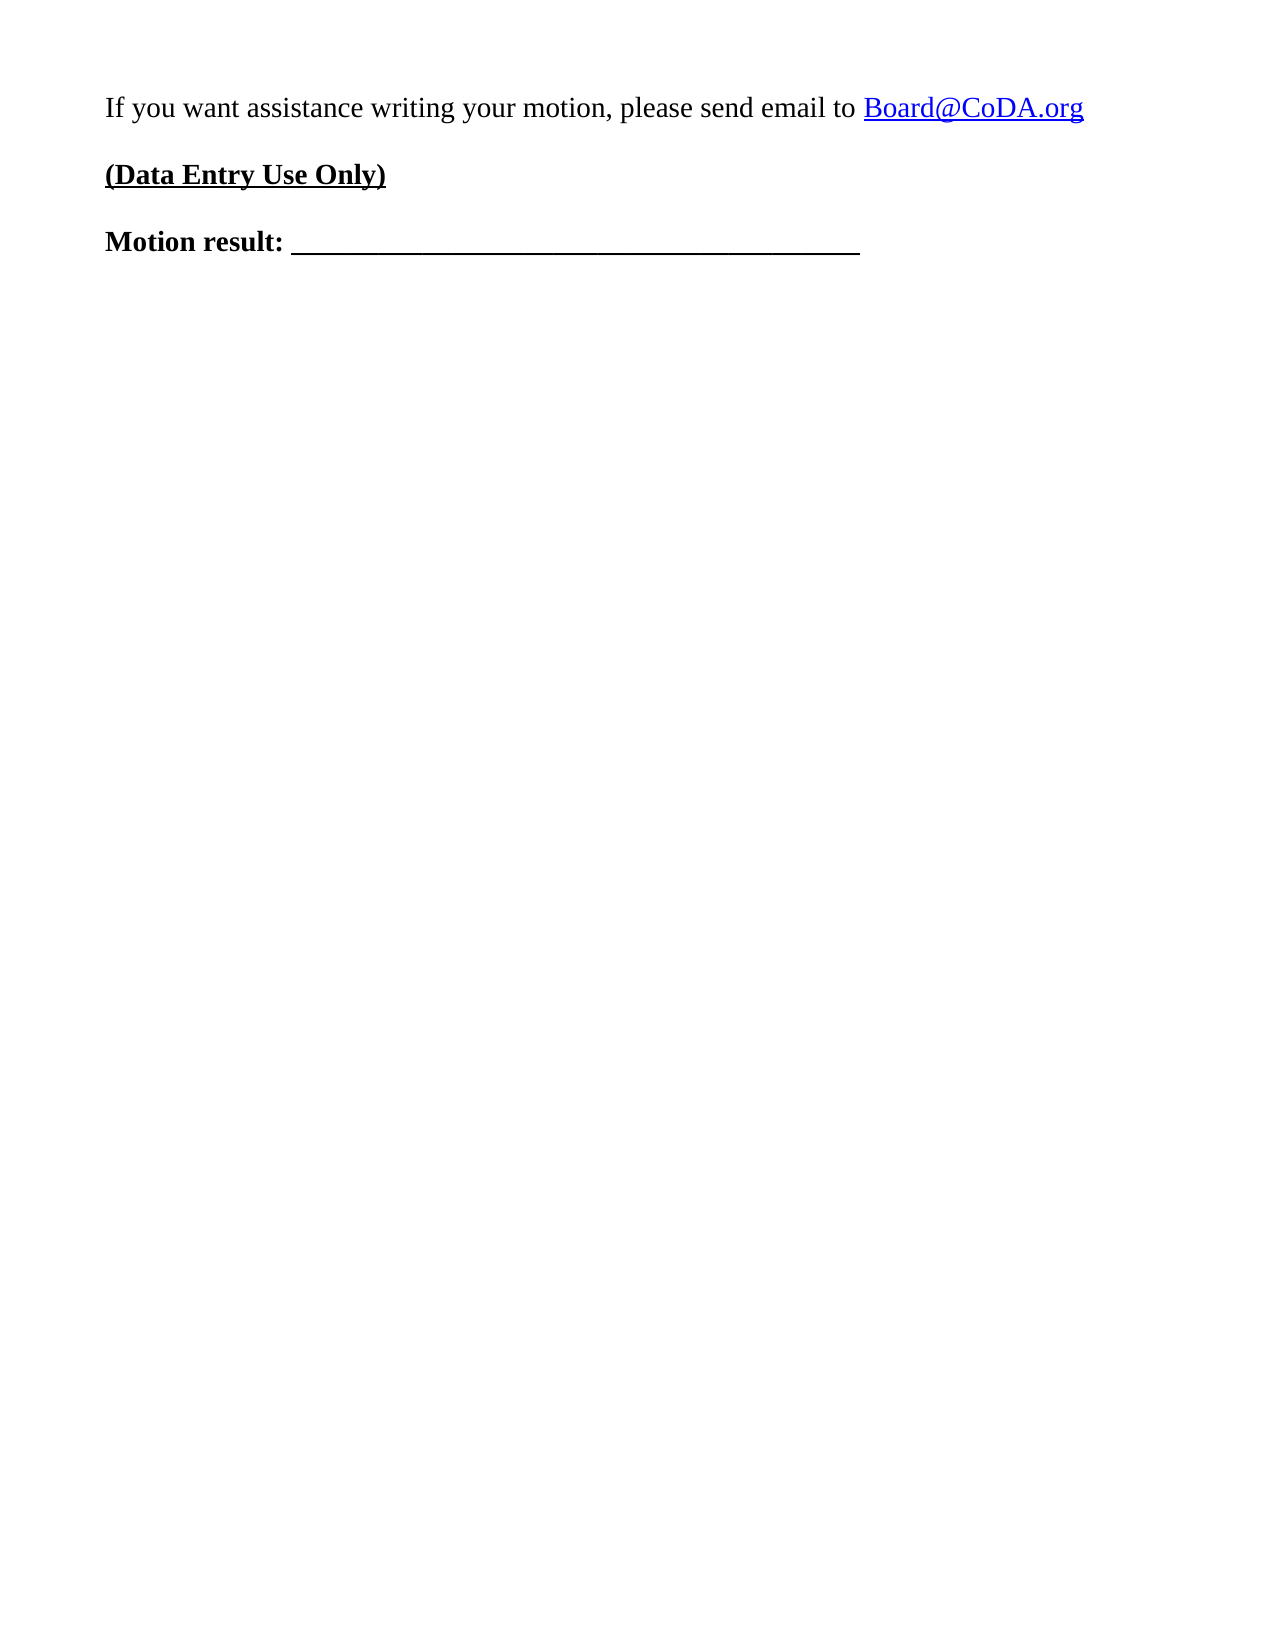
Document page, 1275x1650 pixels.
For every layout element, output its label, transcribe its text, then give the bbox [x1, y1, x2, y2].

text If you want assistance writing your motion, please send email to Board@CoDA.org [105, 90, 1170, 123]
text (Data Entry Use Only) [105, 157, 1170, 191]
text Motion result: _______________________________________ [105, 224, 1170, 258]
